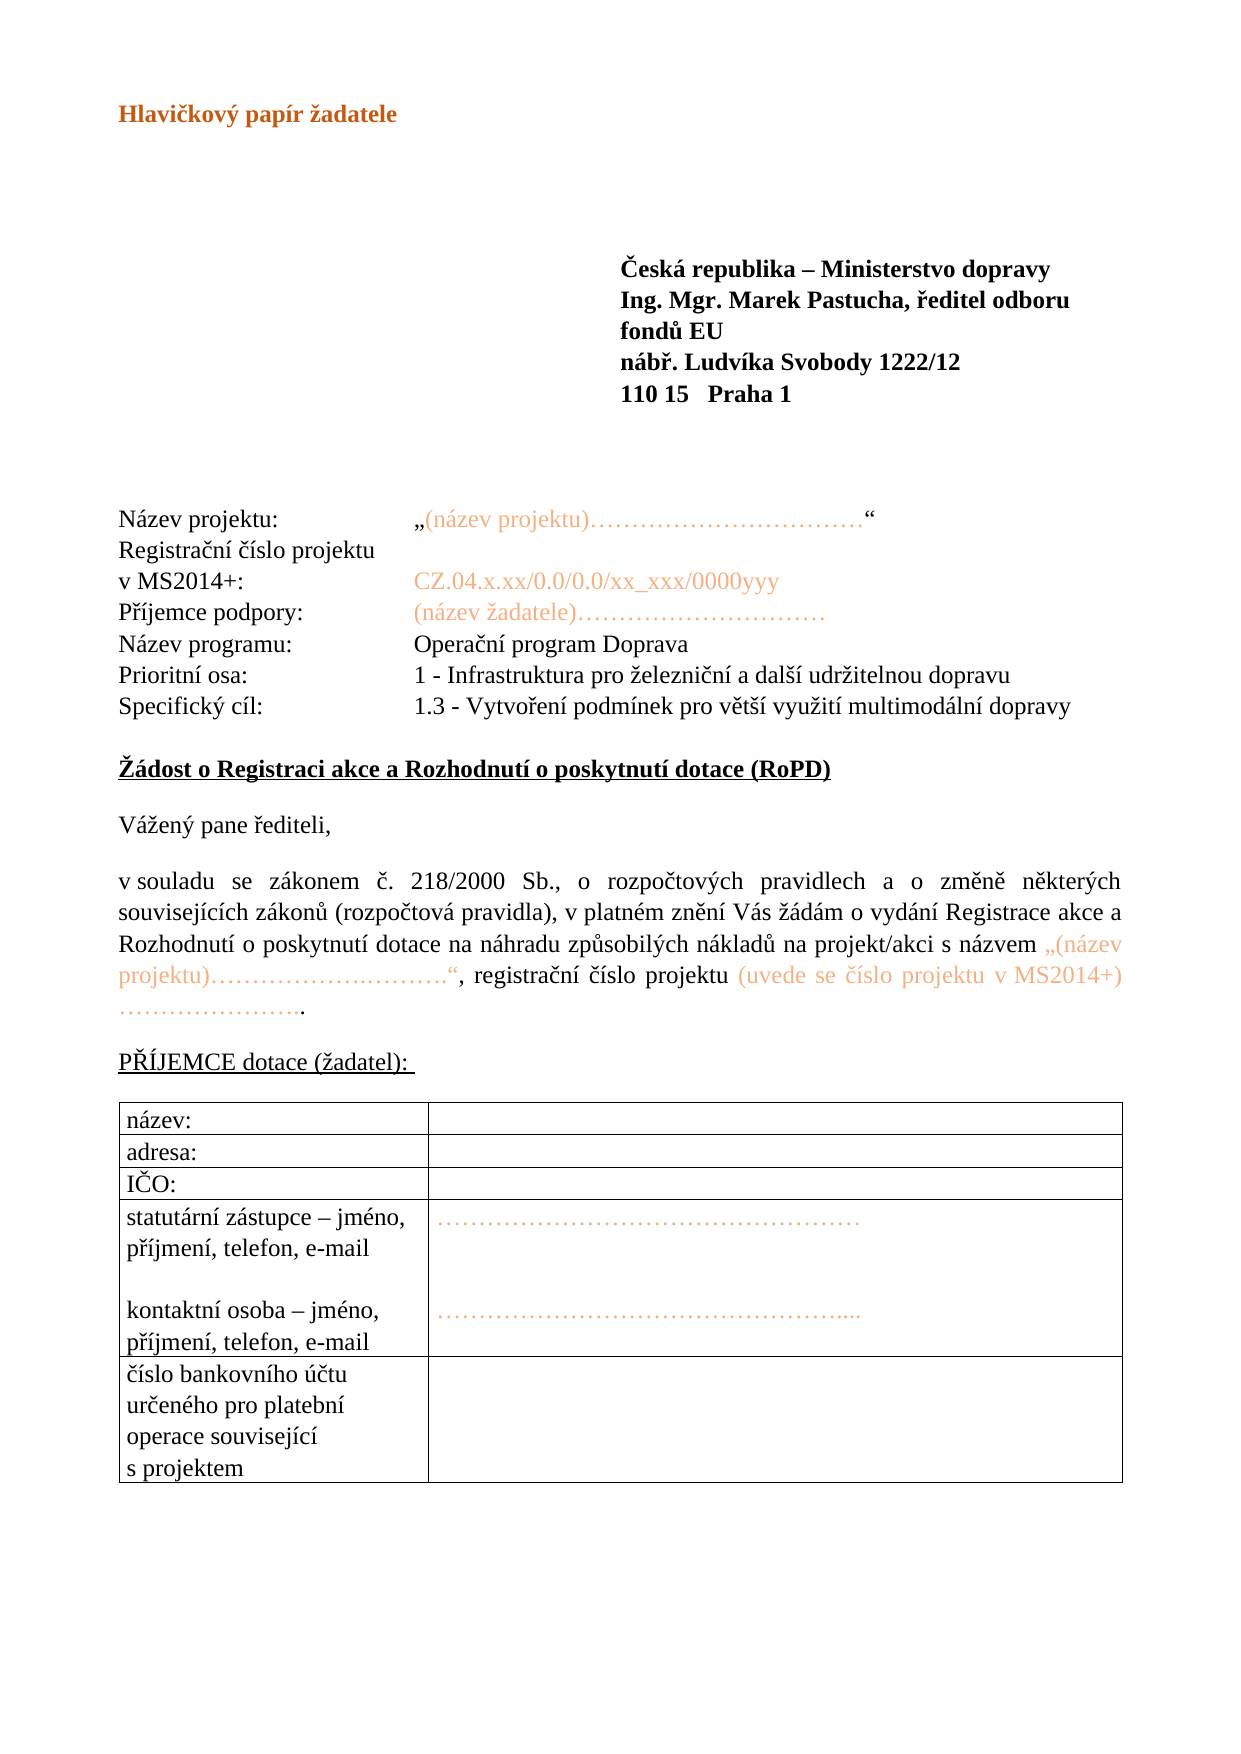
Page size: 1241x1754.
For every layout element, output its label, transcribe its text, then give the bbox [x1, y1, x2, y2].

table_cell IČO: [120, 1168, 428, 1199]
text Prioritní osa: 1 - Infrastruktura pro železniční a další udržitelnou dopravu Specifický cíl: 1.3 - Vytvoření podmínek pro větší využití multimodální dopravy [118, 658, 1122, 721]
table_cell [429, 1357, 1122, 1482]
table_cell číslo bankovního účtu určeného pro platební operace související s projektem [120, 1357, 428, 1482]
text 110 15 Praha 1 [546, 377, 1122, 408]
text Příjemce podpory: (název žadatele)………………………… [118, 596, 1122, 627]
table_cell …………………………………………… ………………………………………….... [429, 1200, 1122, 1356]
table_header název: [120, 1103, 428, 1134]
text Žádost o Registraci akce a Rozhodnutí o poskytnutí dotace (RoPD) [118, 752, 1122, 783]
text Ing. Mgr. Marek Pastucha, ředitel odboru fondů EU [620, 283, 1122, 346]
table_cell [429, 1135, 1122, 1167]
table_cell statutární zástupce – jméno, příjmení, telefon, e-mail kontaktní osoba – jméno, příjmení, telefon, e-mail [120, 1200, 428, 1356]
text Registrační číslo projektu [118, 533, 1122, 564]
table_cell [429, 1168, 1122, 1199]
table_cell adresa: [120, 1135, 428, 1167]
text v souladu se zákonem č. 218/2000 Sb., o rozpočtových pravidlech a o změně některých souvisejících zákonů (rozpočtová pravidla), v platném znění Vás žádám o vydání Registrace akce a Rozhodnutí o poskytnutí dotace na náhradu způsobilých nákladů na projekt/akci s názvem „(název projektu)……………….……….“, registrační číslo projektu (uvede se číslo projektu v MS2014+)………………….. [118, 864, 1122, 1021]
text Vážený pane řediteli, [118, 808, 1122, 839]
text v MS2014+: CZ.04.x.xx/0.0/0.0/xx_xxx/0000yyy [118, 564, 1122, 596]
text Česká republika – Ministerstvo dopravy [620, 252, 1122, 283]
text Název projektu: „(název projektu)……………………………“ [118, 502, 1122, 533]
table_header [429, 1103, 1122, 1134]
text Název programu: Operační program Doprava [118, 627, 1122, 658]
text PŘÍJEMCE dotace (žadatel): [118, 1046, 1122, 1077]
text nábř. Ludvíka Svobody 1222/12 [546, 346, 1122, 377]
